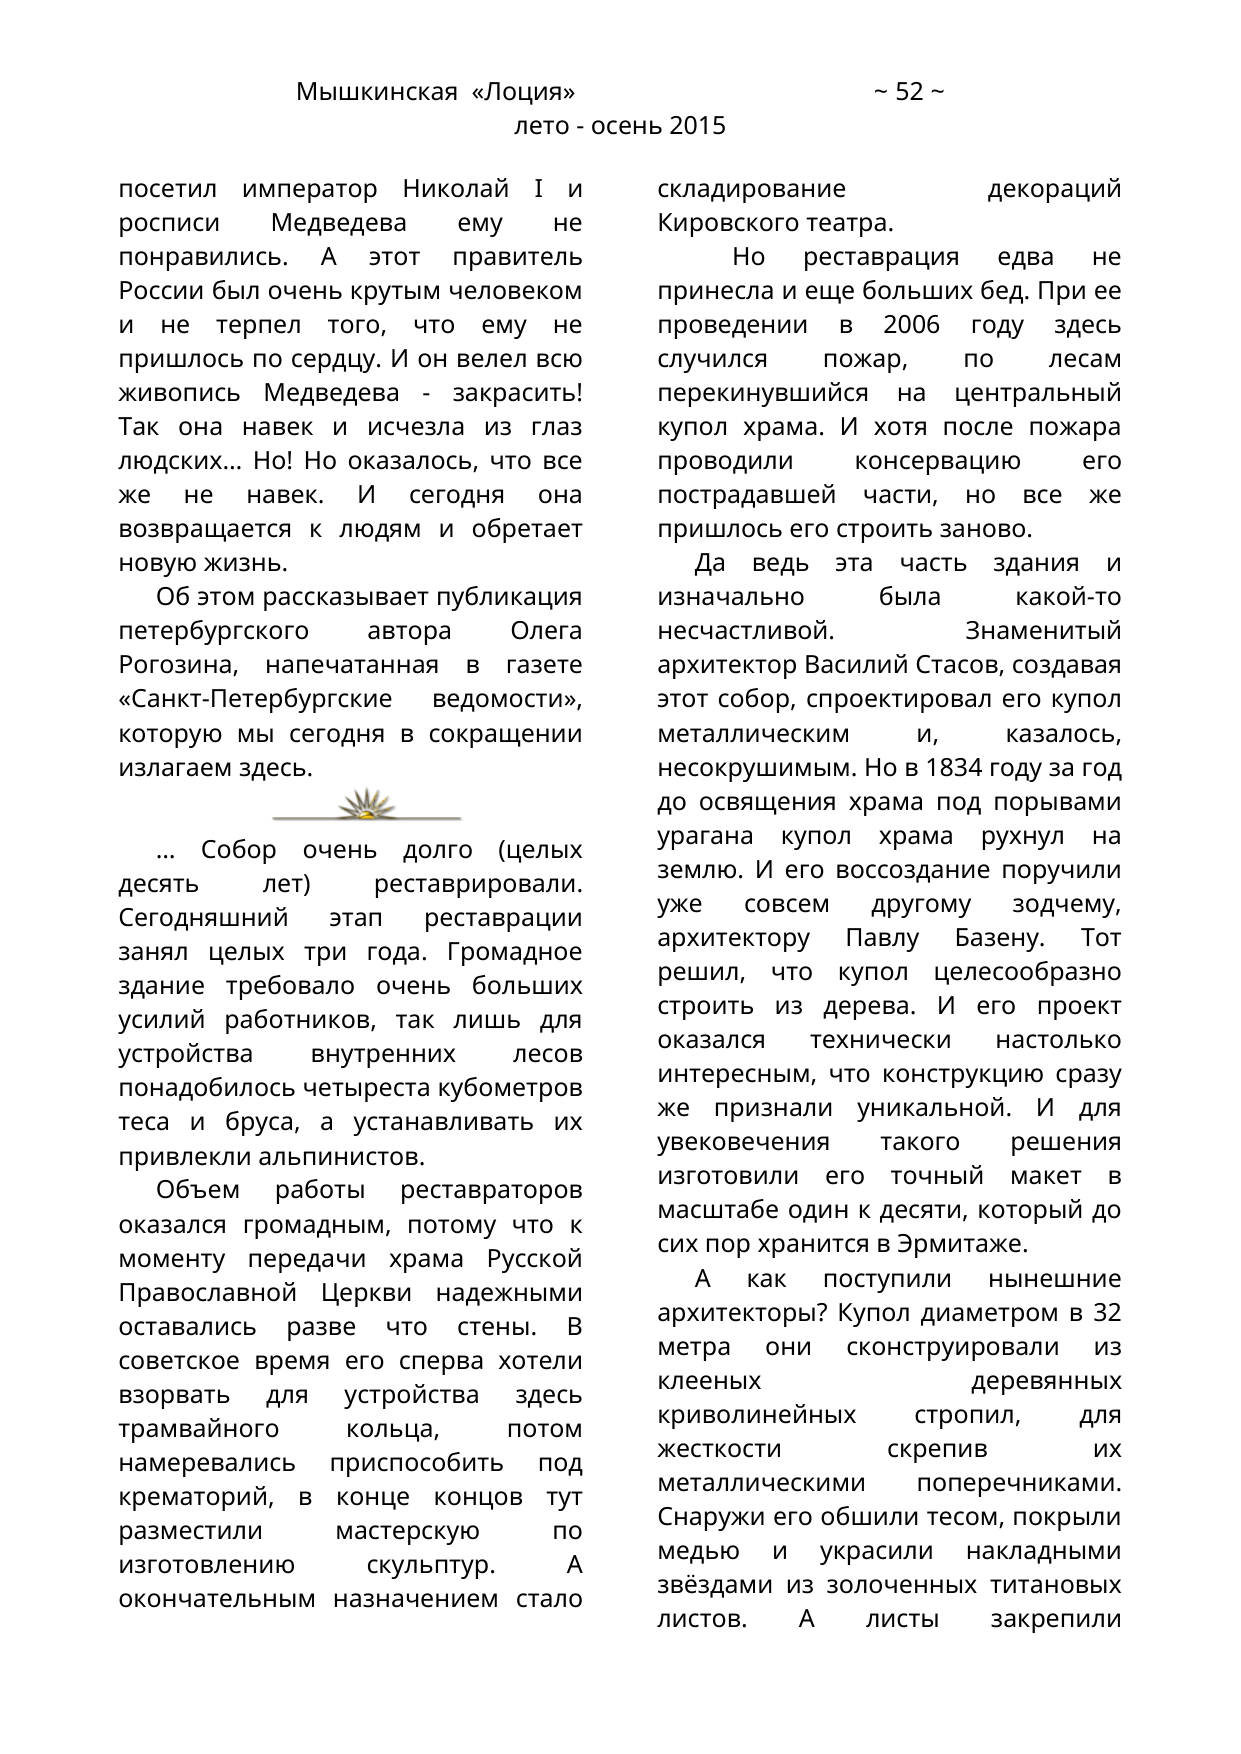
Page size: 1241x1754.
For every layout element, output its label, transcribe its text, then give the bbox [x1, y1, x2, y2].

text Но реставрация едва не принесла и еще больших бед. При ее проведении в 2006 году здесь случился пожар, по лесам перекинувшийся на центральный купол храма. И хотя после пожара проводили консервацию его пострадавшей части, но все же пришлось его строить заново. [657, 238, 1122, 545]
picture [262, 783, 477, 832]
text Об этом рассказывает публикация петербургского автора Олега Рогозина, напечатанная в газете «Санкт-Петербургские ведомости», которую мы сегодня в сокращении излагаем здесь. [118, 579, 583, 783]
text Объем работы реставраторов оказался громадным, потому что к моменту передачи храма Русской Православной Церкви надежными оставались разве что стены. В советское время его сперва хотели взорвать для устройства здесь трамвайного кольца, потом намеревались приспособить под крематорий, в конце концов тут разместили мастерскую по изготовлению скульптур. А окончательным назначением стало складирование декораций Кировского театра. [118, 1172, 583, 1615]
text Объем работы реставраторов оказался громадным, потому что к моменту передачи храма Русской Православной Церкви надежными оставались разве что стены. В советское время его сперва хотели взорвать для устройства здесь трамвайного кольца, потом намеревались приспособить под крематорий, в конце концов тут разместили мастерскую по изготовлению скульптур. А окончательным назначением стало складирование декораций Кировского театра. [657, 170, 1122, 238]
text Да ведь эта часть здания и изначально была какой-то несчастливой. Знаменитый архитектор Василий Стасов, создавая этот собор, спроектировал его купол металлическим и, казалось, несокрушимым. Но в 1834 году за год до освящения храма под порывами урагана купол храма рухнул на землю. И его воссоздание поручили уже совсем другому зодчему, архитектору Павлу Базену. Тот решил, что купол целесообразно строить из дерева. И его проект оказался технически настолько интересным, что конструкцию сразу же признали уникальной. И для увековечения такого решения изготовили его точный макет в масштабе один к десяти, который до сих пор хранится в Эрмитаже. [657, 545, 1122, 1260]
text … Собор очень долго (целых десять лет) реставрировали. Сегодняшний этап реставрации занял целых три года. Громадное здание требовало очень больших усилий работников, так лишь для устройства внутренних лесов понадобилось четыреста кубометров теса и бруса, а устанавливать их привлекли альпинистов. [118, 832, 583, 1172]
